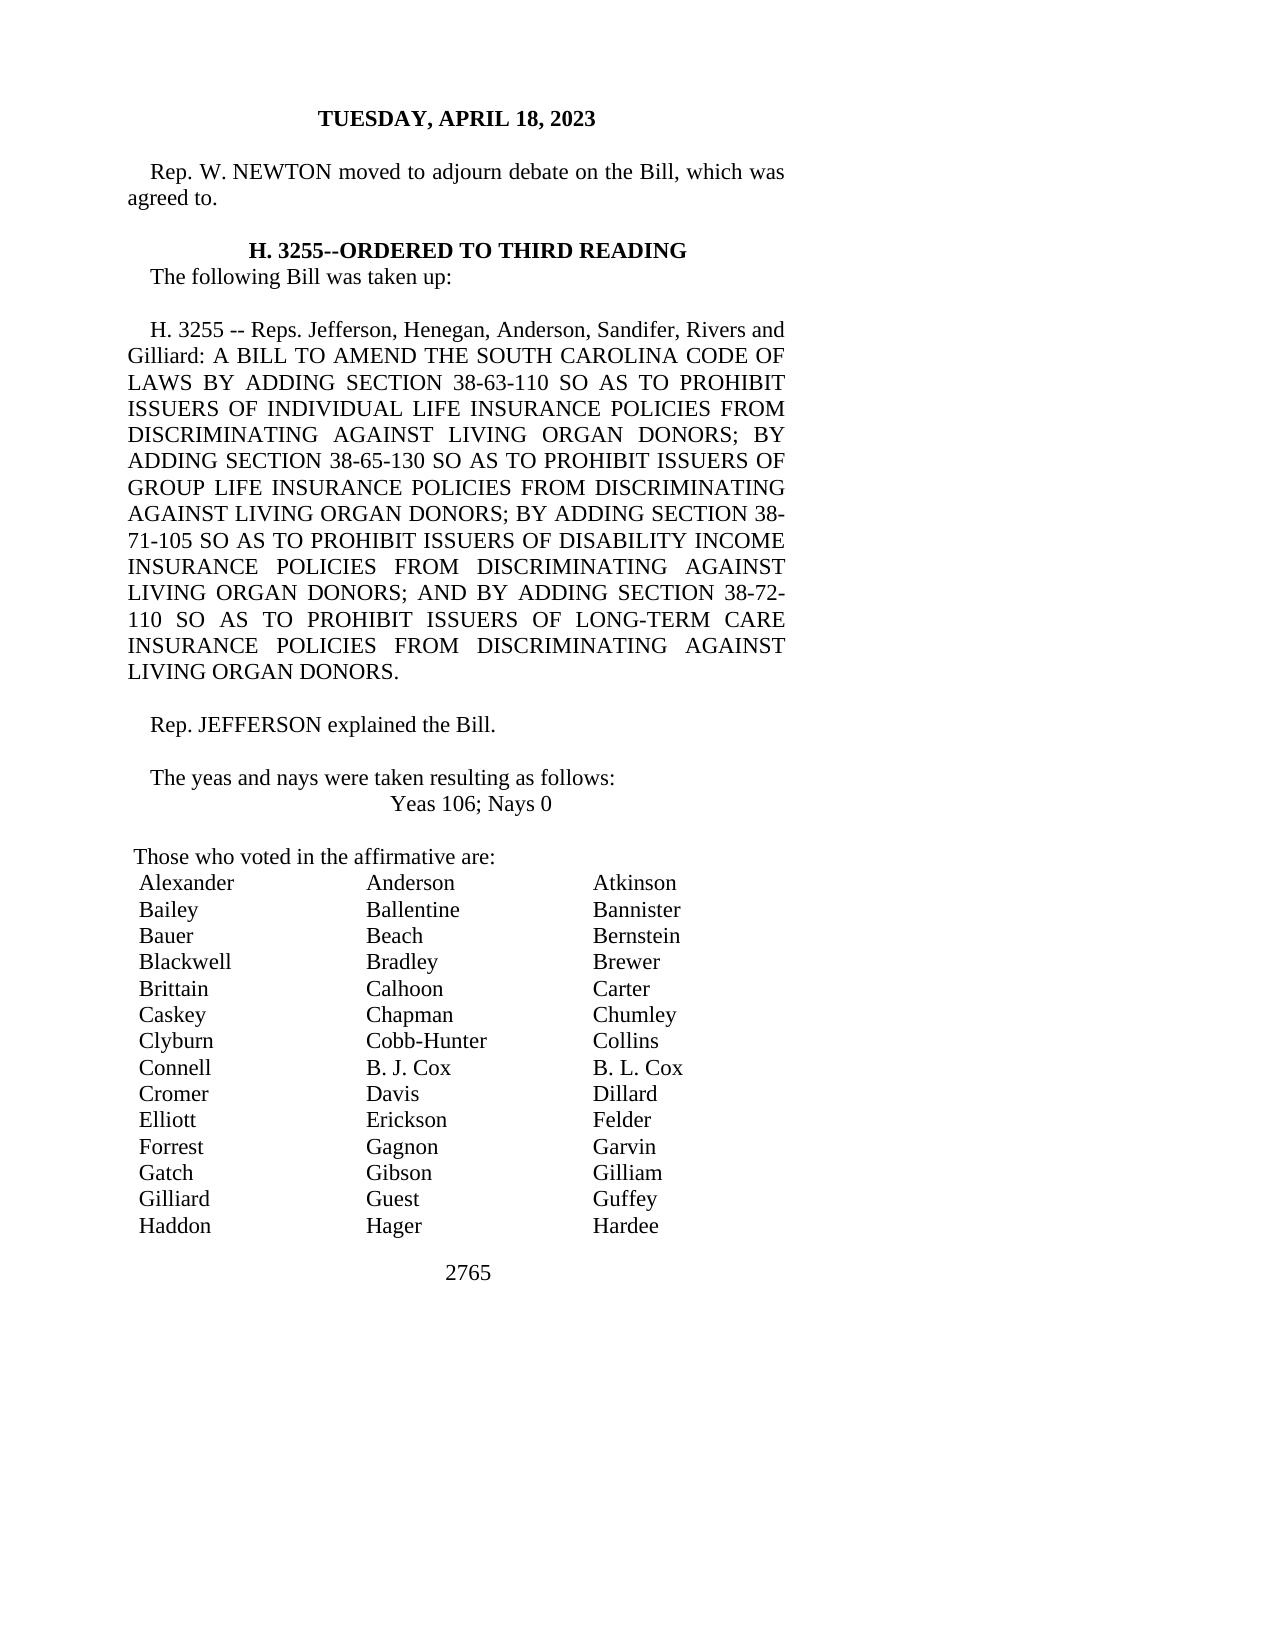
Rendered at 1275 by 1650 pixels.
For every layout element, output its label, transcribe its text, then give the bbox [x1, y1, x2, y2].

text Yeas 106; Nays 0 [127, 790, 786, 817]
table_cell Gibson [355, 1159, 581, 1186]
table_cell Gagnon [355, 1133, 581, 1159]
table_cell Blackwell [128, 948, 354, 975]
table_cell Carter [581, 975, 808, 1001]
text Those who voted in the affirmative are: [127, 843, 786, 869]
text The yeas and nays were taken resulting as follows: [127, 764, 786, 790]
text H. 3255 -- Reps. Jefferson, Henegan, Anderson, Sandifer, Rivers and Gilliard: A BILL TO AMEND THE SOUTH CAROLINA CODE OF LAWS BY ADDING SECTION 38-63-110 SO AS TO PROHIBIT ISSUERS OF INDIVIDUAL LIFE INSURANCE POLICIES FROM DISCRIMINATING AGAINST LIVING ORGAN DONORS; BY ADDING SECTION 38-65-130 SO AS TO PROHIBIT ISSUERS OF GROUP LIFE INSURANCE POLICIES FROM DISCRIMINATING AGAINST LIVING ORGAN DONORS; BY ADDING SECTION 38-71-105 SO AS TO PROHIBIT ISSUERS OF DISABILITY INCOME INSURANCE POLICIES FROM DISCRIMINATING AGAINST LIVING ORGAN DONORS; AND BY ADDING SECTION 38-72-110 SO AS TO PROHIBIT ISSUERS OF LONG-TERM CARE INSURANCE POLICIES FROM DISCRIMINATING AGAINST LIVING ORGAN DONORS. [127, 316, 786, 685]
table_cell Gilliard [128, 1186, 354, 1212]
table_cell B. L. Cox [581, 1054, 808, 1080]
table_cell Hager [355, 1212, 581, 1238]
table_cell Collins [581, 1028, 808, 1054]
table_cell Bradley [355, 948, 581, 975]
table_cell Calhoon [355, 975, 581, 1001]
table_cell Brewer [581, 948, 808, 975]
table_header Alexander [128, 869, 354, 896]
text Rep. W. NEWTON moved to adjourn debate on the Bill, which was agreed to. [127, 158, 786, 210]
table_cell B. J. Cox [355, 1054, 581, 1080]
table_cell Guest [355, 1186, 581, 1212]
table_cell Haddon [128, 1212, 354, 1238]
table_header Anderson [355, 869, 581, 896]
table_cell Erickson [355, 1106, 581, 1133]
table_cell Davis [355, 1080, 581, 1106]
table_cell Hardee [581, 1212, 808, 1238]
table_header Atkinson [581, 869, 808, 896]
table_cell Cromer [128, 1080, 354, 1106]
table_cell Bailey [128, 896, 354, 922]
table_cell Dillard [581, 1080, 808, 1106]
table_cell Clyburn [128, 1028, 354, 1054]
table_cell Bannister [581, 896, 808, 922]
text The following Bill was taken up: [127, 263, 786, 289]
table_cell Chumley [581, 1001, 808, 1027]
table_cell Gilliam [581, 1159, 808, 1186]
table_cell Elliott [128, 1106, 354, 1133]
table_cell Cobb-Hunter [355, 1028, 581, 1054]
table_cell Forrest [128, 1133, 354, 1159]
table_cell Garvin [581, 1133, 808, 1159]
table_cell Beach [355, 922, 581, 948]
table_cell Guffey [581, 1186, 808, 1212]
table_cell Connell [128, 1054, 354, 1080]
table_cell Caskey [128, 1001, 354, 1027]
table_cell Ballentine [355, 896, 581, 922]
table_cell Chapman [355, 1001, 581, 1027]
text H. 3255--ORDERED TO THIRD READING [127, 237, 786, 263]
table_cell Bauer [128, 922, 354, 948]
table_cell Felder [581, 1106, 808, 1133]
text Rep. JEFFERSON explained the Bill. [127, 711, 786, 737]
table_cell Brittain [128, 975, 354, 1001]
table_cell Gatch [128, 1159, 354, 1186]
table_cell Bernstein [581, 922, 808, 948]
